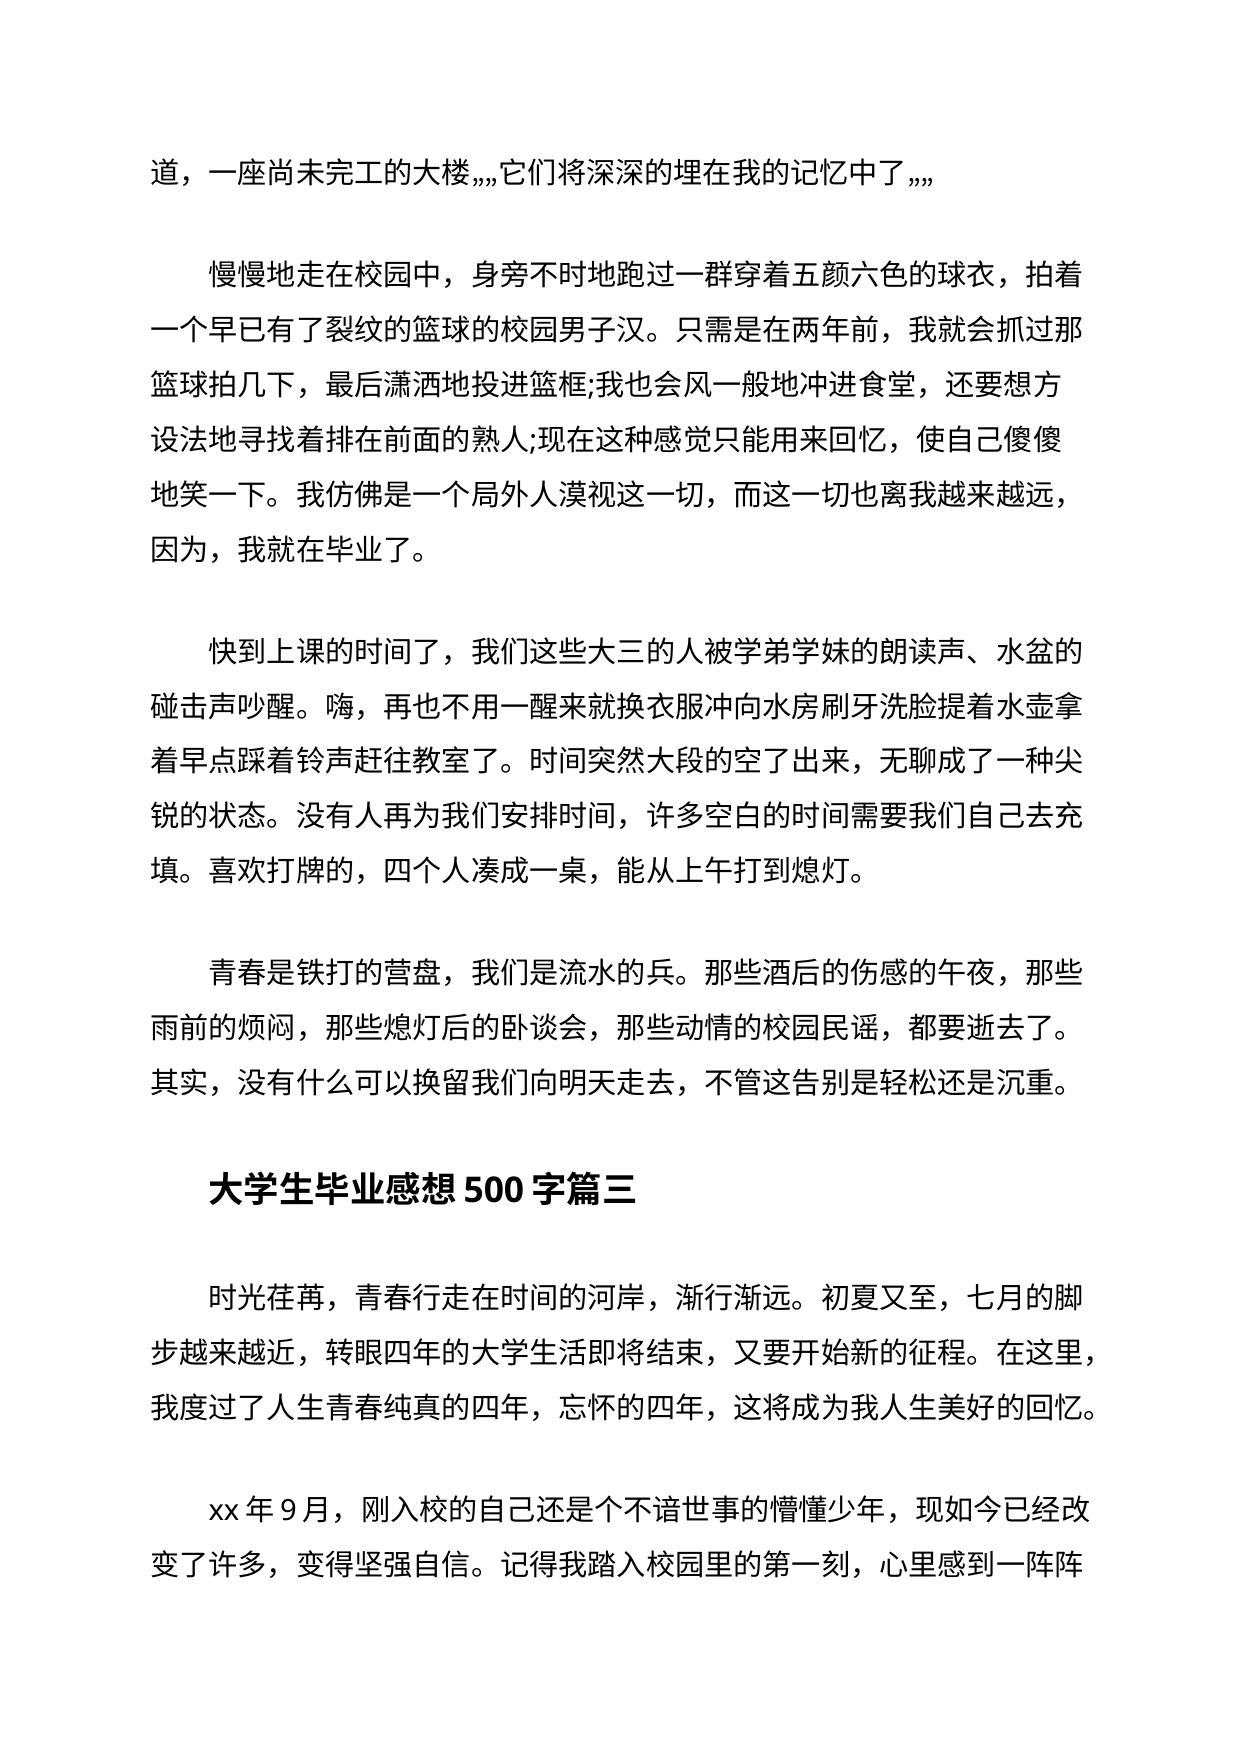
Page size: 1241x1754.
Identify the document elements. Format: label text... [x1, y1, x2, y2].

text 大学生毕业感想500字篇三 [150, 1161, 1090, 1212]
text 时光荏苒，青春行走在时间的河岸，渐行渐远。初夏又至，七月的脚步越来越近，转眼四年的大学生活即将结束，又要开始新的征程。在这里，我度过了人生青春纯真的四年，忘怀的四年，这将成为我人生美好的回忆。 [150, 1275, 1090, 1427]
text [150, 1486, 1090, 1583]
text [150, 150, 1090, 192]
text 慢慢地走在校园中，身旁不时地跑过一群穿着五颜六色的球衣，拍着一个早已有了裂纹的篮球的校园男子汉。只需是在两年前，我就会抓过那篮球拍几下，最后潇洒地投进篮框;我也会风一般地冲进食堂，还要想方设法地寻找着排在前面的熟人;现在这种感觉只能用来回忆，使自己傻傻地笑一下。我仿佛是一个局外人漠视这一切，而这一切也离我越来越远，因为，我就在毕业了。 [150, 252, 1090, 569]
text 青春是铁打的营盘，我们是流水的兵。那些酒后的伤感的午夜，那些雨前的烦闷，那些熄灯后的卧谈会，那些动情的校园民谣，都要逝去了。其实，没有什么可以换留我们向明天走去，不管这告别是轻松还是沉重。 [150, 949, 1090, 1102]
text 快到上课的时间了，我们这些大三的人被学弟学妹的朗读声、水盆的碰击声吵醒。嗨，再也不用一醒来就换衣服冲向水房刷牙洗脸提着水壶拿着早点踩着铃声赶往教室了。时间突然大段的空了出来，无聊成了一种尖锐的状态。没有人再为我们安排时间，许多空白的时间需要我们自己去充填。喜欢打牌的，四个人凑成一桌，能从上午打到熄灯。 [150, 628, 1090, 890]
